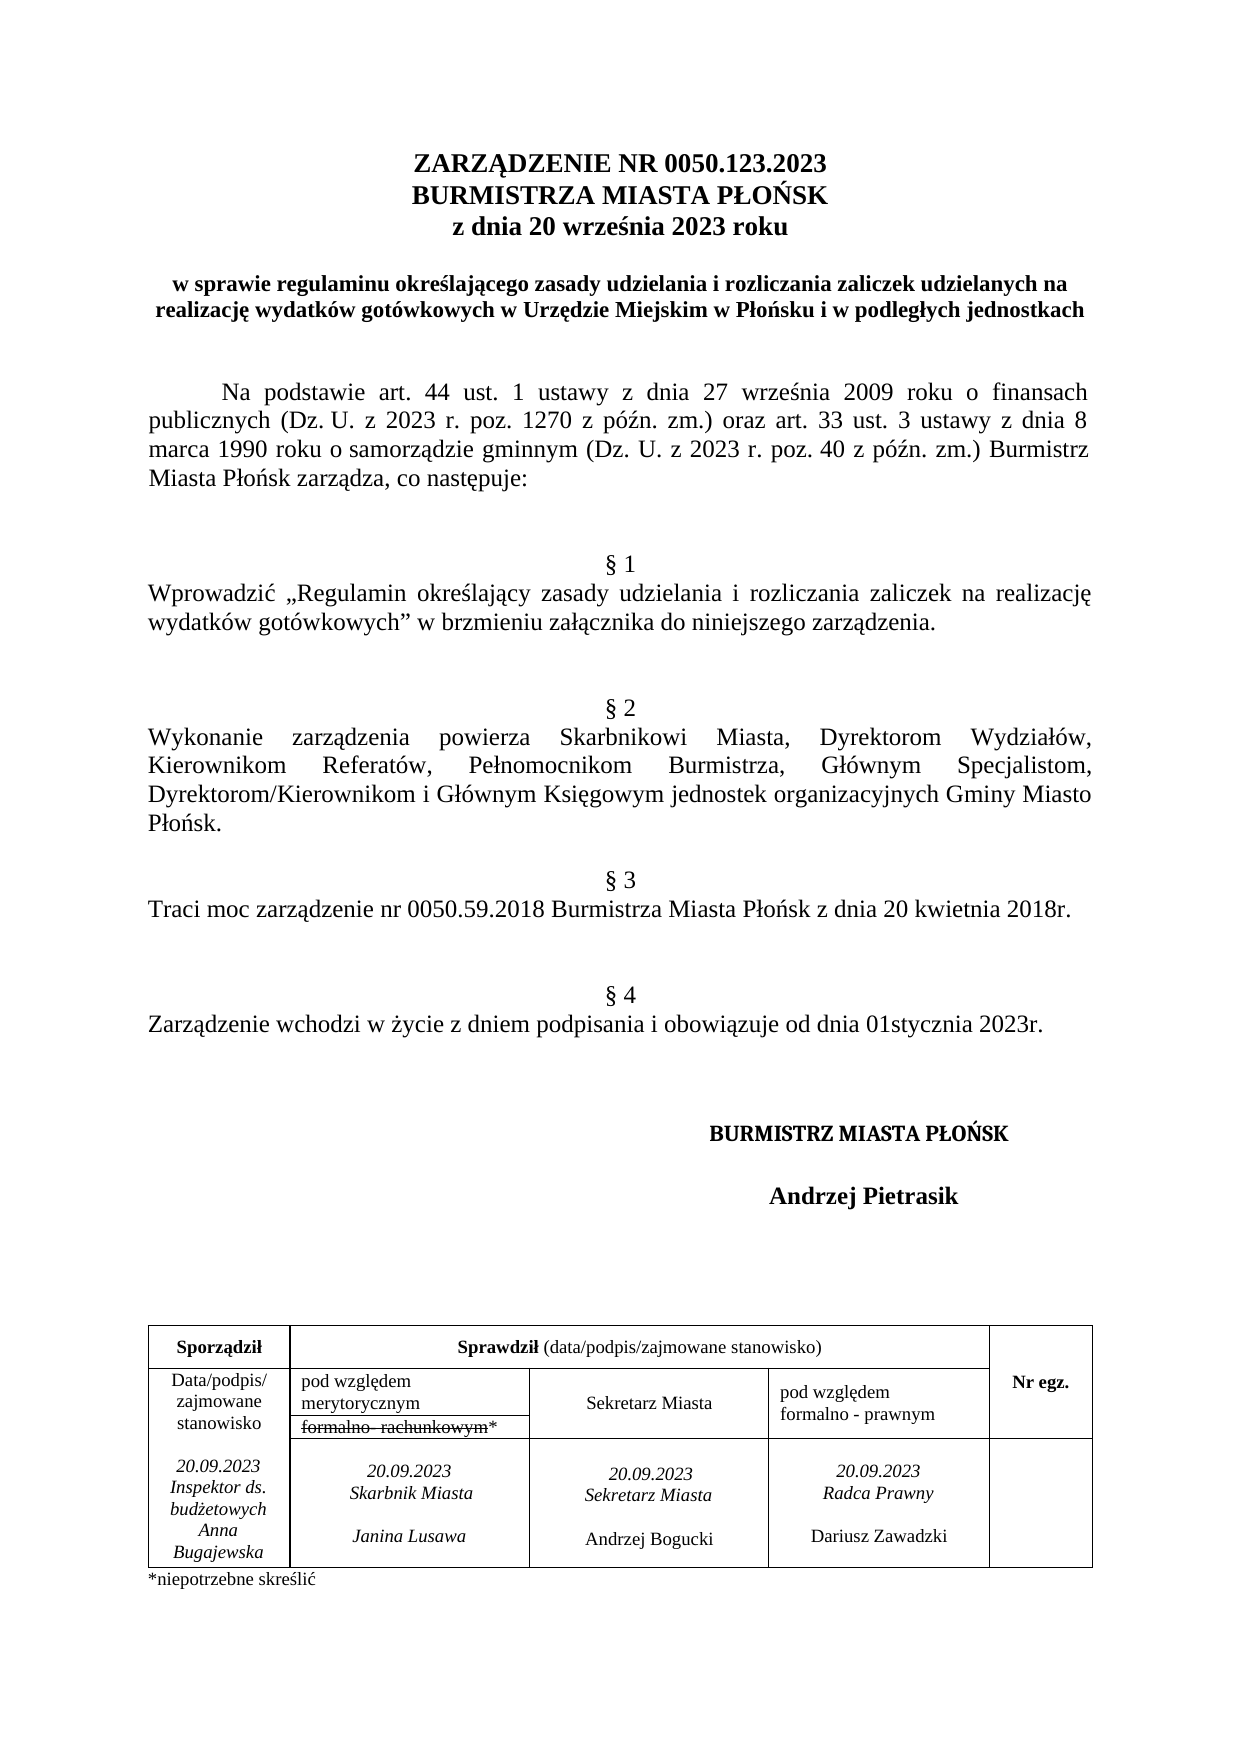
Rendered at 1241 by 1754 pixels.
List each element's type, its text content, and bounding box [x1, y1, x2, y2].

text ZARZĄDZENIE NR 0050.123.2023 [148, 148, 1093, 179]
text Zarządzenie wchodzi w życie z dniem podpisania i obowiązuje od dnia 01stycznia 2023r. [148, 1009, 1093, 1038]
text Na podstawie art. 44 ust. 1 ustawy z dnia 27 września 2009 roku o finansach publicznych (Dz. U. z 2023 r. poz. 1270 z późn. zm.) oraz art. 33 ust. 3 ustawy z dnia 8 marca 1990 roku o samorządzie gminnym (Dz. U. z 2023 r. poz. 40 z późn. zm.) Burmistrz Miasta Płońsk zarządza, co następuje: [148, 377, 1089, 492]
text z dnia 20 września 2023 roku [148, 210, 1093, 241]
table_cell [990, 1439, 1092, 1567]
text Wprowadzić „Regulamin określający zasady udzielania i rozliczania zaliczek na realizację wydatków gotówkowych” w brzmieniu załącznika do niniejszego zarządzenia. [148, 578, 1093, 636]
table_cell 20.09.2023 Sekretarz Miasta Andrzej Bogucki [530, 1439, 768, 1567]
text w sprawie regulaminu określającego zasady udzielania i rozliczania zaliczek udzielanych na realizację wydatków gotówkowych w Urzędzie Miejskim w Płońsku i w podległych jednostkach [148, 270, 1093, 322]
table_cell 20.09.2023 Skarbnik Miasta Janina Lusawa [291, 1439, 529, 1567]
table_header Nr egz. [990, 1326, 1092, 1438]
text Traci moc zarządzenie nr 0050.59.2018 Burmistrza Miasta Płońsk z dnia 20 kwietnia 2018r. [148, 894, 1093, 923]
table_cell pod względem formalno - prawnym [769, 1369, 989, 1438]
text Wykonanie zarządzenia powierza Skarbnikowi Miasta, Dyrektorom Wydziałów, Kierownikom Referatów, Pełnomocnikom Burmistrza, Głównym Specjalistom, Dyrektorom/Kierownikom i Głównym Księgowym jednostek organizacyjnych Gminy Miasto Płońsk. [148, 722, 1093, 837]
table_cell Data/podpis/ zajmowane stanowisko 20.09.2023 Inspektor ds. budżetowych Anna Bugajewska [149, 1369, 289, 1567]
text § 4 [148, 981, 1093, 1009]
table_header Sporządził [149, 1326, 289, 1367]
table_cell formalno- rachunkowym* [291, 1416, 529, 1438]
text BURMISTRZA MIASTA PŁOŃSK [148, 179, 1093, 210]
text BURMISTRZ MIASTA PŁOŃSK [664, 1121, 1093, 1147]
text *niepotrzebne skreślić [148, 1568, 1093, 1590]
text Andrzej Pietrasik [738, 1181, 1093, 1210]
text § 1 [148, 549, 1093, 578]
table_cell 20.09.2023 Radca Prawny Dariusz Zawadzki [769, 1439, 989, 1567]
text § 2 [148, 693, 1093, 722]
table_header Sprawdził (data/podpis/zajmowane stanowisko) [291, 1326, 989, 1367]
table_cell pod względem merytorycznym [291, 1369, 529, 1415]
table_cell Sekretarz Miasta [530, 1369, 768, 1438]
text § 3 [148, 866, 1093, 894]
